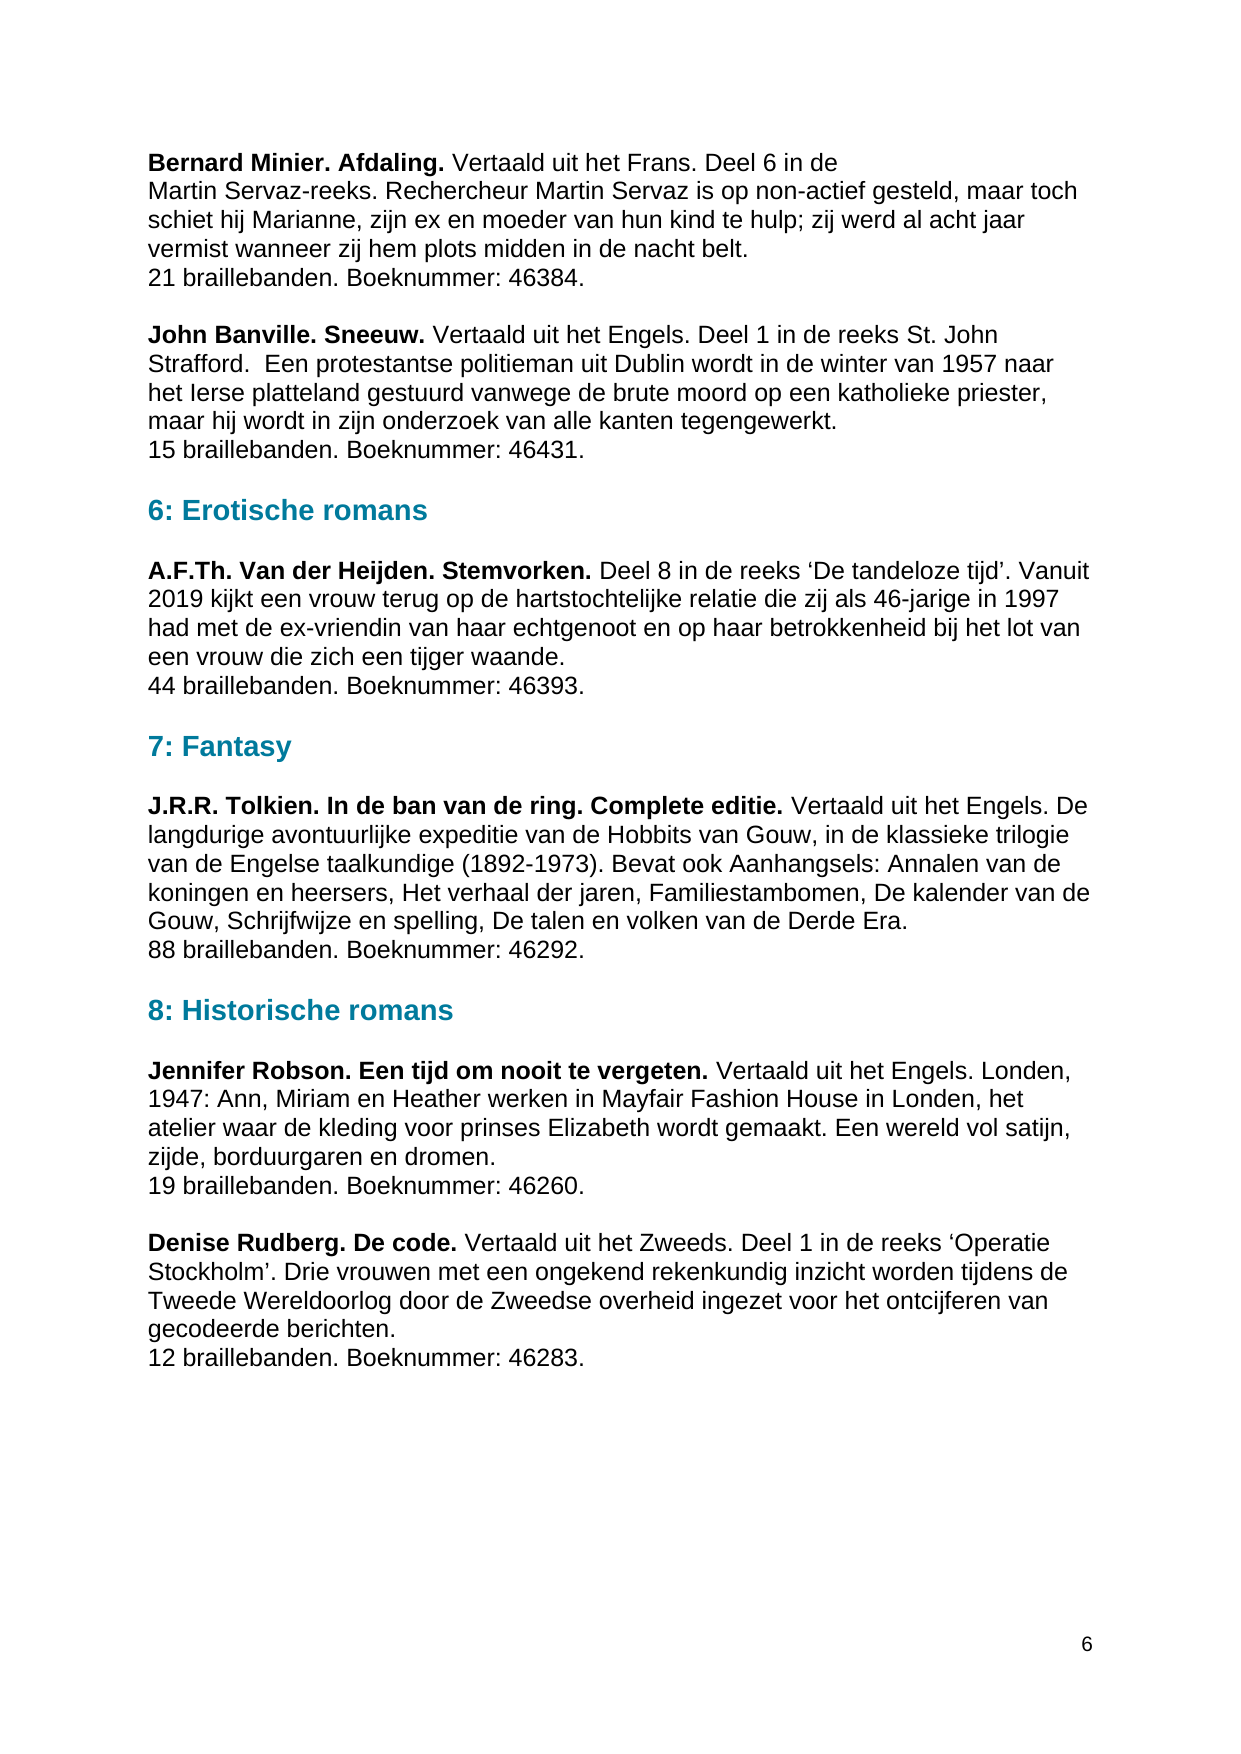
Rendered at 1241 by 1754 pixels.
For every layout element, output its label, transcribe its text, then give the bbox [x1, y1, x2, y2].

subtitle 7: Fantasy [148, 729, 1093, 762]
text Jennifer Robson. Een tijd om nooit te vergeten. Vertaald uit het Engels. Londen, 1947: Ann, Miriam en Heather werken in Mayfair Fashion House in Londen, het atelier waar de kleding voor prinses Elizabeth wordt gemaakt. Een wereld vol satijn, zijde, borduurgaren en dromen. 19 braillebanden. Boeknummer: 46260. [148, 1056, 1093, 1199]
text Denise Rudberg. De code. Vertaald uit het Zweeds. Deel 1 in de reeks ‘Operatie Stockholm’. Drie vrouwen met een ongekend rekenkundig inzicht worden tijdens de Tweede Wereldoorlog door de Zweedse overheid ingezet voor het ontcijferen van gecodeerde berichten. 12 braillebanden. Boeknummer: 46283. [148, 1228, 1093, 1372]
text Bernard Minier. Afdaling. Vertaald uit het Frans. Deel 6 in de [148, 148, 1093, 176]
subtitle 6: Erotische romans [148, 493, 1093, 527]
subtitle 8: Historische romans [148, 993, 1093, 1027]
text A.F.Th. Van der Heijden. Stemvorken. Deel 8 in de reeks ‘De tandeloze tijd’. Vanuit 2019 kijkt een vrouw terug op de hartstochtelijke relatie die zij als 46-jarige in 1997 had met de ex-vriendin van haar echtgenoot en op haar betrokkenheid bij het lot van een vrouw die zich een tijger waande. 44 braillebanden. Boeknummer: 46393. [148, 556, 1093, 699]
text Martin Servaz-reeks. Rechercheur Martin Servaz is op non-actief gesteld, maar toch schiet hij Marianne, zijn ex en moeder van hun kind te hulp; zij werd al acht jaar vermist wanneer zij hem plots midden in de nacht belt. 21 braillebanden. Boeknummer: 46384. [148, 176, 1093, 291]
text John Banville. Sneeuw. Vertaald uit het Engels. Deel 1 in de reeks St. John Strafford. Een protestantse politieman uit Dublin wordt in de winter van 1957 naar het Ierse platteland gestuurd vanwege de brute moord op een katholieke priester, maar hij wordt in zijn onderzoek van alle kanten tegengewerkt. 15 braillebanden. Boeknummer: 46431. [148, 320, 1093, 464]
text J.R.R. Tolkien. In de ban van de ring. Complete editie. Vertaald uit het Engels. De langdurige avontuurlijke expeditie van de Hobbits van Gouw, in de klassieke trilogie van de Engelse taalkundige (1892-1973). Bevat ook Aanhangsels: Annalen van de koningen en heersers, Het verhaal der jaren, Familiestambomen, De kalender van de Gouw, Schrijfwijze en spelling, De talen en volken van de Derde Era. 88 braillebanden. Boeknummer: 46292. [148, 791, 1093, 964]
